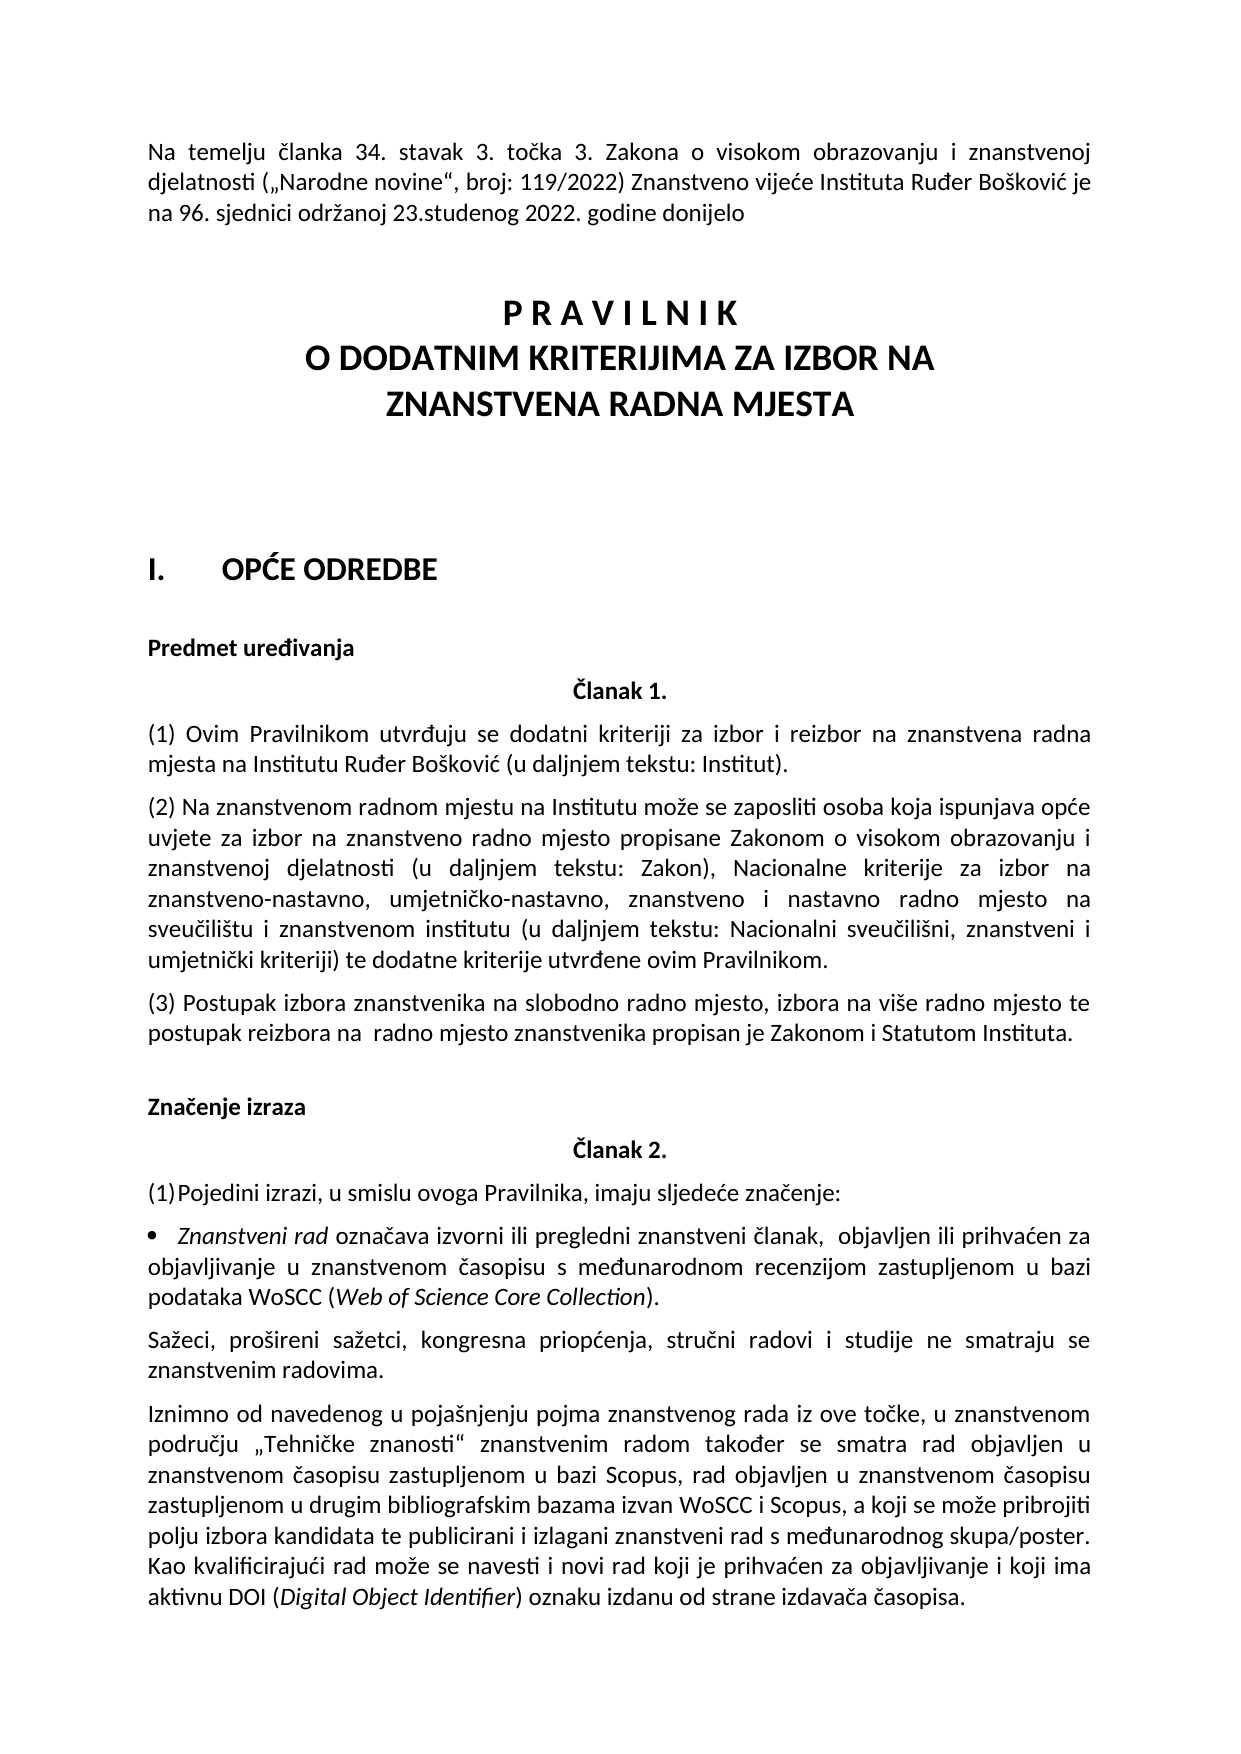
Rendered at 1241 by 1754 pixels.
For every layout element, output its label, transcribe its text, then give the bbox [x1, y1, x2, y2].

list Znanstveni rad označava izvorni ili pregledni znanstveni članak, objavljen ili prihvaćen za objavljivanje u znanstvenom časopisu s međunarodnom recenzijom zastupljenom u bazi podataka WoSCC (Web of Science Core Collection). [148, 1220, 1092, 1312]
text Članak 1. [148, 675, 1092, 705]
text P R A V I L N I K [148, 288, 1092, 334]
text Iznimno od navedenog u pojašnjenju pojma znanstvenog rada iz ove točke, u znanstvenom području „Tehničke znanosti“ znanstvenim radom također se smatra rad objavljen u znanstvenom časopisu zastupljenom u bazi Scopus, rad objavljen u znanstvenom časopisu zastupljenom u drugim bibliografskim bazama izvan WoSCC i Scopus, a koji se može pribrojiti polju izbora kandidata te publicirani i izlagani znanstveni rad s međunarodnog skupa/poster. Kao kvalificirajući rad može se navesti i novi rad koji je prihvaćen za objavljivanje i koji ima aktivnu DOI (Digital Object Identifier) oznaku izdanu od strane izdavača časopisa. [148, 1398, 1092, 1611]
text Sažeci, prošireni sažetci, kongresna priopćenja, stručni radovi i studije ne smatraju se znanstvenim radovima. [148, 1324, 1092, 1385]
text Članak 2. [148, 1134, 1092, 1164]
text ZNANSTVENA RADNA MJESTA [148, 380, 1092, 426]
text (1) Ovim Pravilnikom utvrđuju se dodatni kriteriji za izbor i reizbor na znanstvena radna mjesta na Institutu Ruđer Bošković (u daljnjem tekstu: Institut). [148, 718, 1092, 779]
text Značenje izraza [148, 1091, 1092, 1122]
list Pojedini izrazi, u smislu ovoga Pravilnika, imaju sljedeće značenje: [148, 1177, 1092, 1208]
text O DODATNIM KRITERIJIMA ZA IZBOR NA [148, 334, 1092, 380]
list OPĆE ODREDBE [148, 548, 1092, 589]
text (3) Postupak izbora znanstvenika na slobodno radno mjesto, izbora na više radno mjesto te postupak reizbora na radno mjesto znanstvenika propisan je Zakonom i Statutom Instituta. [148, 987, 1092, 1048]
text Na temelju članka 34. stavak 3. točka 3. Zakona o visokom obrazovanju i znanstvenoj djelatnosti („Narodne novine“, broj: 119/2022) Znanstveno vijeće Instituta Ruđer Bošković je na 96. sjednici održanoj 23.studenog 2022. godine donijelo [148, 136, 1092, 227]
text Predmet uređivanja [148, 632, 1092, 662]
text (2) Na znanstvenom radnom mjestu na Institutu može se zaposliti osoba koja ispunjava opće uvjete za izbor na znanstveno radno mjesto propisane Zakonom o visokom obrazovanju i znanstvenoj djelatnosti (u daljnjem tekstu: Zakon), Nacionalne kriterije za izbor na znanstveno-nastavno, umjetničko-nastavno, znanstveno i nastavno radno mjesto na sveučilištu i znanstvenom institutu (u daljnjem tekstu: Nacionalni sveučilišni, znanstveni i umjetnički kriteriji) te dodatne kriterije utvrđene ovim Pravilnikom. [148, 791, 1092, 974]
